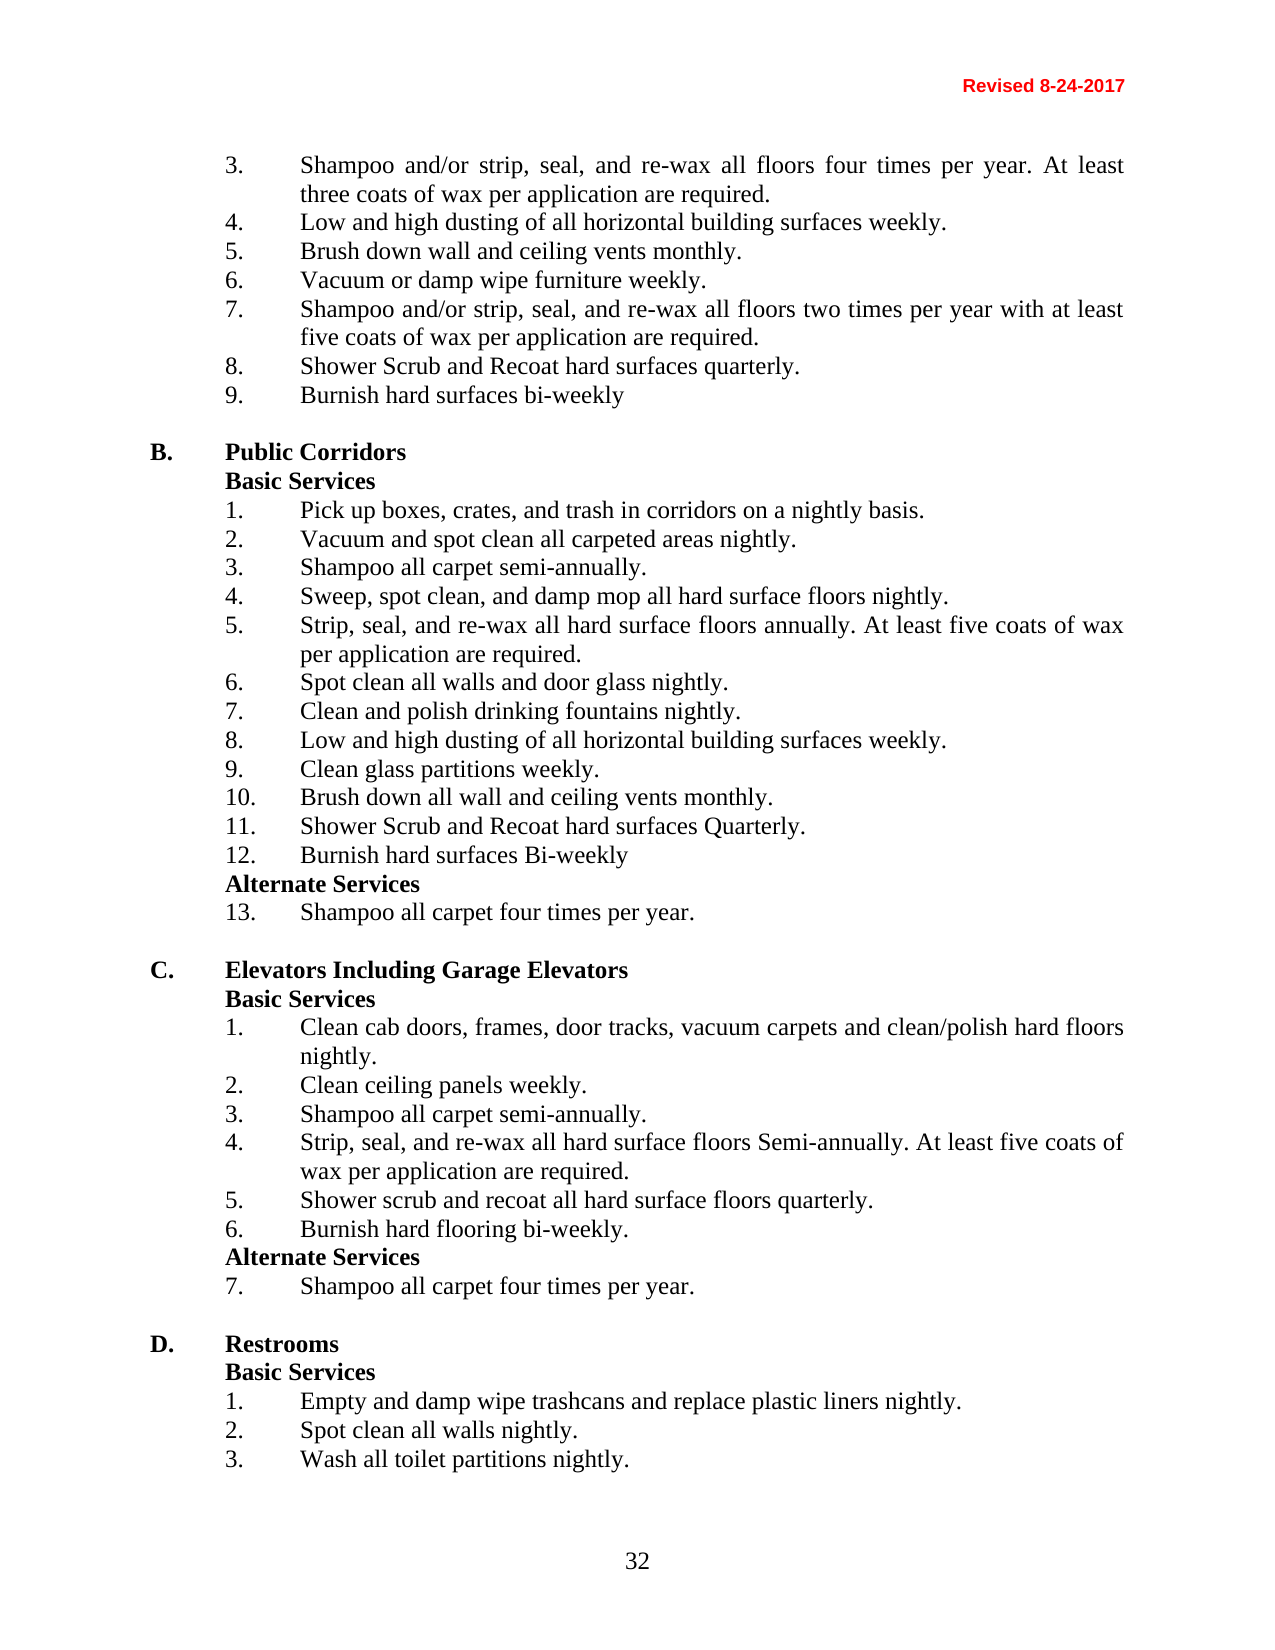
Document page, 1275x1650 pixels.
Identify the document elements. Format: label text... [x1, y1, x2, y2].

text 8. Low and high dusting of all horizontal building surfaces weekly. [225, 725, 1125, 754]
text 3. Shampoo and/or strip, seal, and re-wax all floors four times per year. At least three coats of wax per application are required. [225, 150, 1125, 207]
text Alternate Services [225, 869, 1125, 897]
text 8. Shower Scrub and Recoat hard surfaces quarterly. [225, 351, 1125, 380]
text C. Elevators Including Garage Elevators [150, 955, 1125, 984]
text 3. Shampoo all carpet semi-annually. [225, 552, 1125, 581]
text 4. Sweep, spot clean, and damp mop all hard surface floors nightly. [225, 581, 1125, 610]
text 7. Shampoo all carpet four times per year. [225, 1271, 1125, 1300]
text Alternate Services [225, 1242, 1125, 1271]
text 1. Pick up boxes, crates, and trash in corridors on a nightly basis. [225, 495, 1125, 524]
text 1. Empty and damp wipe trashcans and replace plastic liners nightly. [150, 1386, 1125, 1415]
text 1. Clean cab doors, frames, door tracks, vacuum carpets and clean/polish hard floors nightly. [225, 1012, 1125, 1070]
text 5. Strip, seal, and re-wax all hard surface floors annually. At least five coats of wax per application are required. [225, 610, 1125, 667]
text 6. Vacuum or damp wipe furniture weekly. [225, 265, 1125, 294]
text 11. Shower Scrub and Recoat hard surfaces Quarterly. [225, 811, 1125, 840]
text Basic Services [150, 984, 1125, 1012]
text 13. Shampoo all carpet four times per year. [225, 897, 1125, 926]
text D. Restrooms [150, 1329, 1125, 1357]
text 7. Clean and polish drinking fountains nightly. [225, 696, 1125, 725]
text 3. Shampoo all carpet semi-annually. [225, 1099, 1125, 1127]
text 12. Burnish hard surfaces Bi-weekly [225, 840, 1125, 869]
text 6. Spot clean all walls and door glass nightly. [225, 667, 1125, 696]
text 3. Wash all toilet partitions nightly. [150, 1444, 1125, 1472]
text 5. Shower scrub and recoat all hard surface floors quarterly. [225, 1185, 1125, 1214]
text 2. Vacuum and spot clean all carpeted areas nightly. [225, 524, 1125, 552]
text 9. Clean glass partitions weekly. [225, 754, 1125, 782]
text 4. Strip, seal, and re-wax all hard surface floors Semi-annually. At least five coats of wax per application are required. [225, 1127, 1125, 1185]
text 6. Burnish hard flooring bi-weekly. [225, 1214, 1125, 1242]
text 7. Shampoo and/or strip, seal, and re-wax all floors two times per year with at least five coats of wax per application are required. [225, 294, 1125, 351]
text 4. Low and high dusting of all horizontal building surfaces weekly. [225, 207, 1125, 236]
text Basic Services [150, 466, 1125, 495]
text B. Public Corridors [150, 437, 1125, 466]
text Basic Services [150, 1357, 1125, 1386]
text 5. Brush down wall and ceiling vents monthly. [225, 236, 1125, 265]
text 2. Clean ceiling panels weekly. [225, 1070, 1125, 1099]
text 9. Burnish hard surfaces bi-weekly [225, 380, 1125, 409]
text 2. Spot clean all walls nightly. [150, 1415, 1125, 1444]
text 10. Brush down all wall and ceiling vents monthly. [225, 782, 1125, 811]
